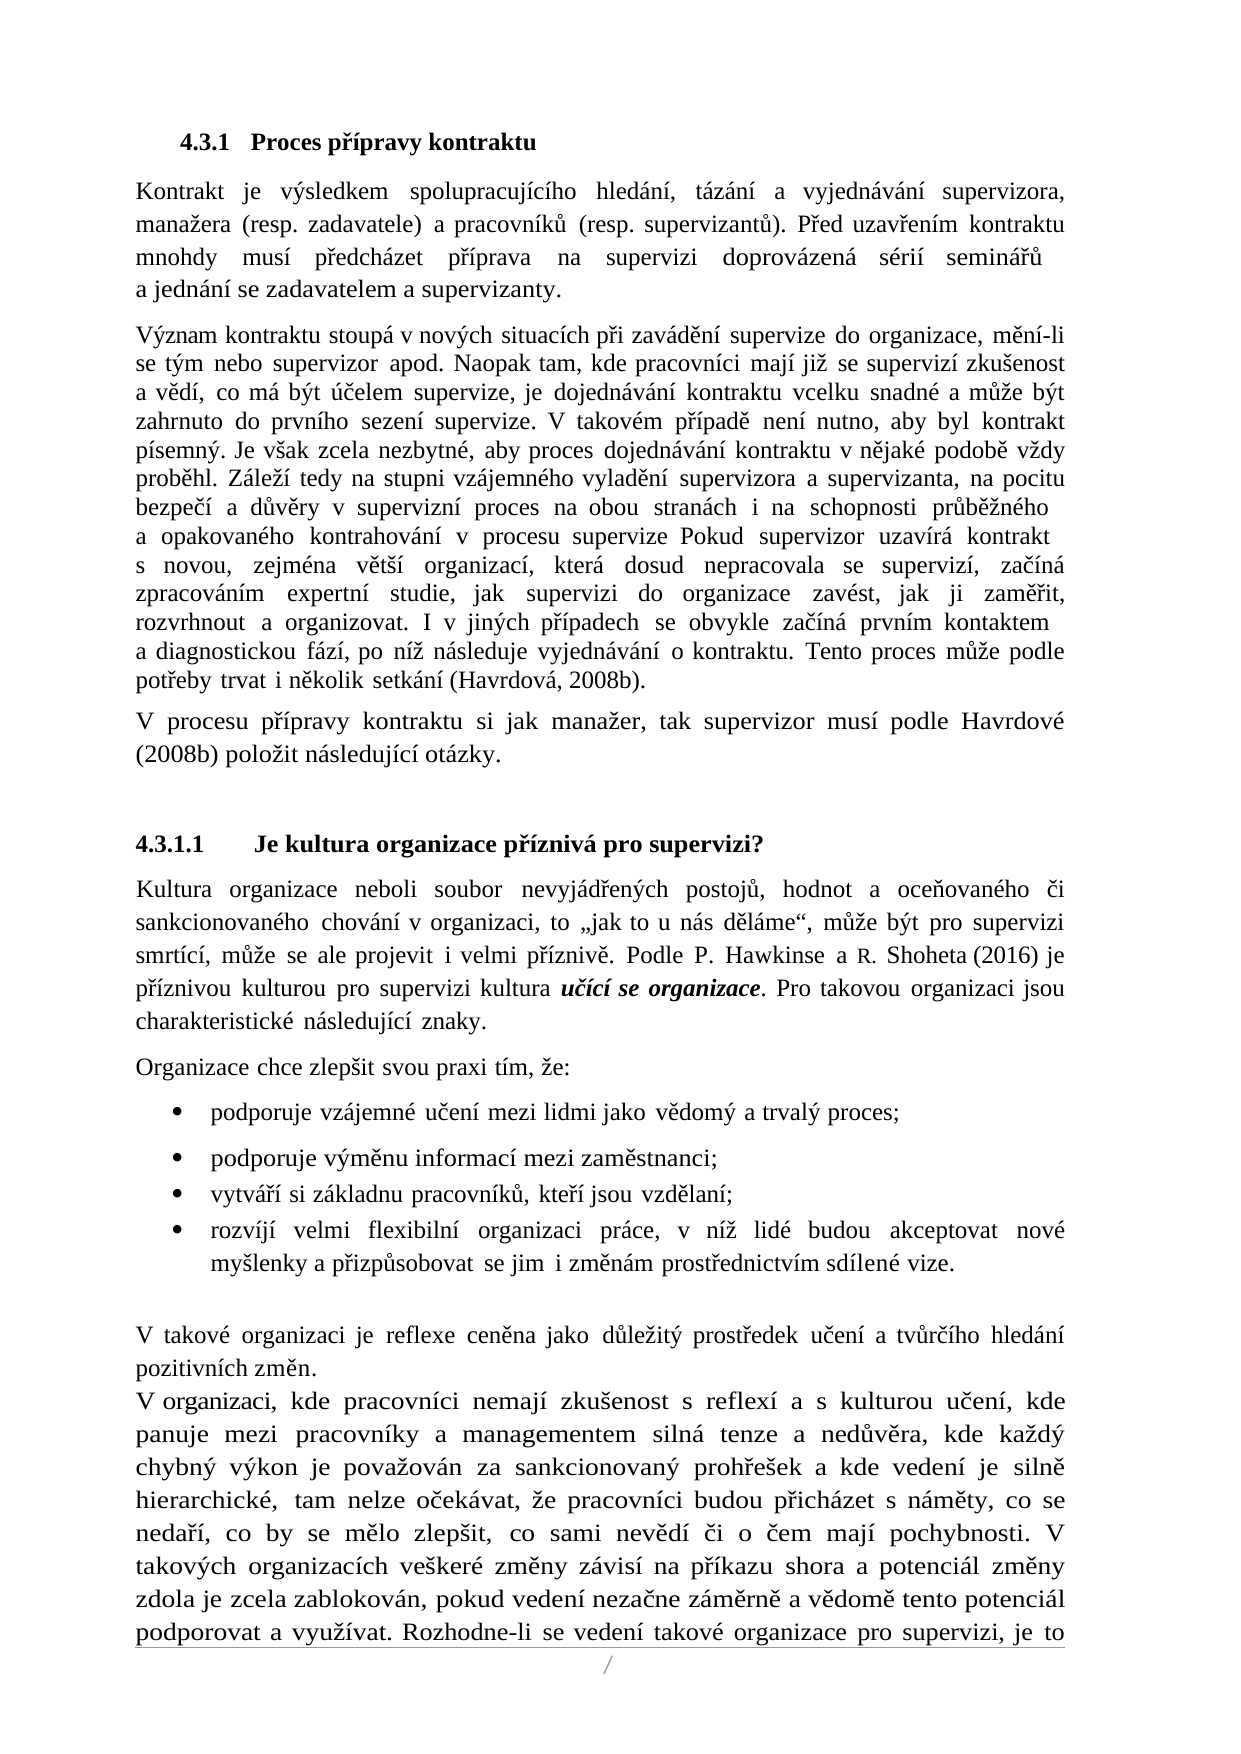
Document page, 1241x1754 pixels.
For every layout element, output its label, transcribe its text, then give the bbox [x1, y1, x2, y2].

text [135, 1386, 1065, 1646]
text Kultura organizace neboli soubor nevyjádřených postojů, hodnot a oceňovaného či sankcionovaného chování v organizaci, to „jak to u nás děláme“, může být pro supervizi smrtící, může se ale projevit i velmi příznivě. Podle P. Hawkinse a R. Shoheta (2016) je příznivou kulturou pro supervizi kultura učící se organizace. Pro takovou organizaci jsou charakteristické následující znaky. [135, 874, 1065, 1035]
list Je kultura organizace příznivá pro supervizi? [135, 829, 1047, 858]
subtitle Proces přípravy kontraktu [180, 127, 1065, 156]
list podporuje vzájemné učení mezi lidmi jako vědomý a trvalý proces; [173, 1097, 1065, 1126]
list podporuje výměnu informací mezi zaměstnanci; [173, 1143, 1065, 1172]
text Organizace chce zlepšit svou praxi tím, že: [135, 1052, 1065, 1081]
text Kontrakt je výsledkem spolupracujícího hledání, tázání a vyjednávání supervizora, manažera (resp. zadavatele) a pracovníků (resp. supervizantů). Před uzavřením kontraktu mnohdy musí předcházet příprava na supervizi doprovázená sérií seminářů a jednání se zadavatelem a supervizanty. [135, 176, 1065, 303]
list rozvíjí velmi flexibilní organizaci práce, v níž lidé budou akceptovat nové myšlenky a přizpůsobovat se jim i změnám prostřednictvím sdílené vize. [173, 1215, 1065, 1277]
text Význam kontraktu stoupá v nových situacích při zavádění supervize do organizace, mění-li se tým nebo supervizor apod. Naopak tam, kde pracovníci mají již se supervizí zkušenost a vědí, co má být účelem supervize, je dojednávání kontraktu vcelku snadné a může být zahrnuto do prvního sezení supervize. V takovém případě není nutno, aby byl kontrakt písemný. Je však zcela nezbytné, aby proces dojednávání kontraktu v nějaké podobě vždy proběhl. Záleží tedy na stupni vzájemného vyladění supervizora a supervizanta, na pocitu bezpečí a důvěry v supervizní proces na obou stranách i na schopnosti průběžného a opakovaného kontrahování v procesu supervize Pokud supervizor uzavírá kontrakt s novou, zejména větší organizací, která dosud nepracovala se supervizí, začíná zpracováním expertní studie, jak supervizi do organizace zavést, jak ji zaměřit, rozvrhnout a organizovat. I v jiných případech se obvykle začíná prvním kontaktem a diagnostickou fází, po níž následuje vyjednávání o kontraktu. Tento proces může podle potřeby trvat i několik setkání (Havrdová, 2008b). [135, 320, 1065, 693]
list vytváří si základnu pracovníků, kteří jsou vzdělaní; [173, 1179, 1065, 1208]
text V takové organizaci je reflexe ceněna jako důležitý prostředek učení a tvůrčího hledání pozitivních změn. [135, 1320, 1065, 1382]
text V procesu přípravy kontraktu si jak manažer, tak supervizor musí podle Havrdové (2008b) položit následující otázky. [135, 706, 1065, 767]
